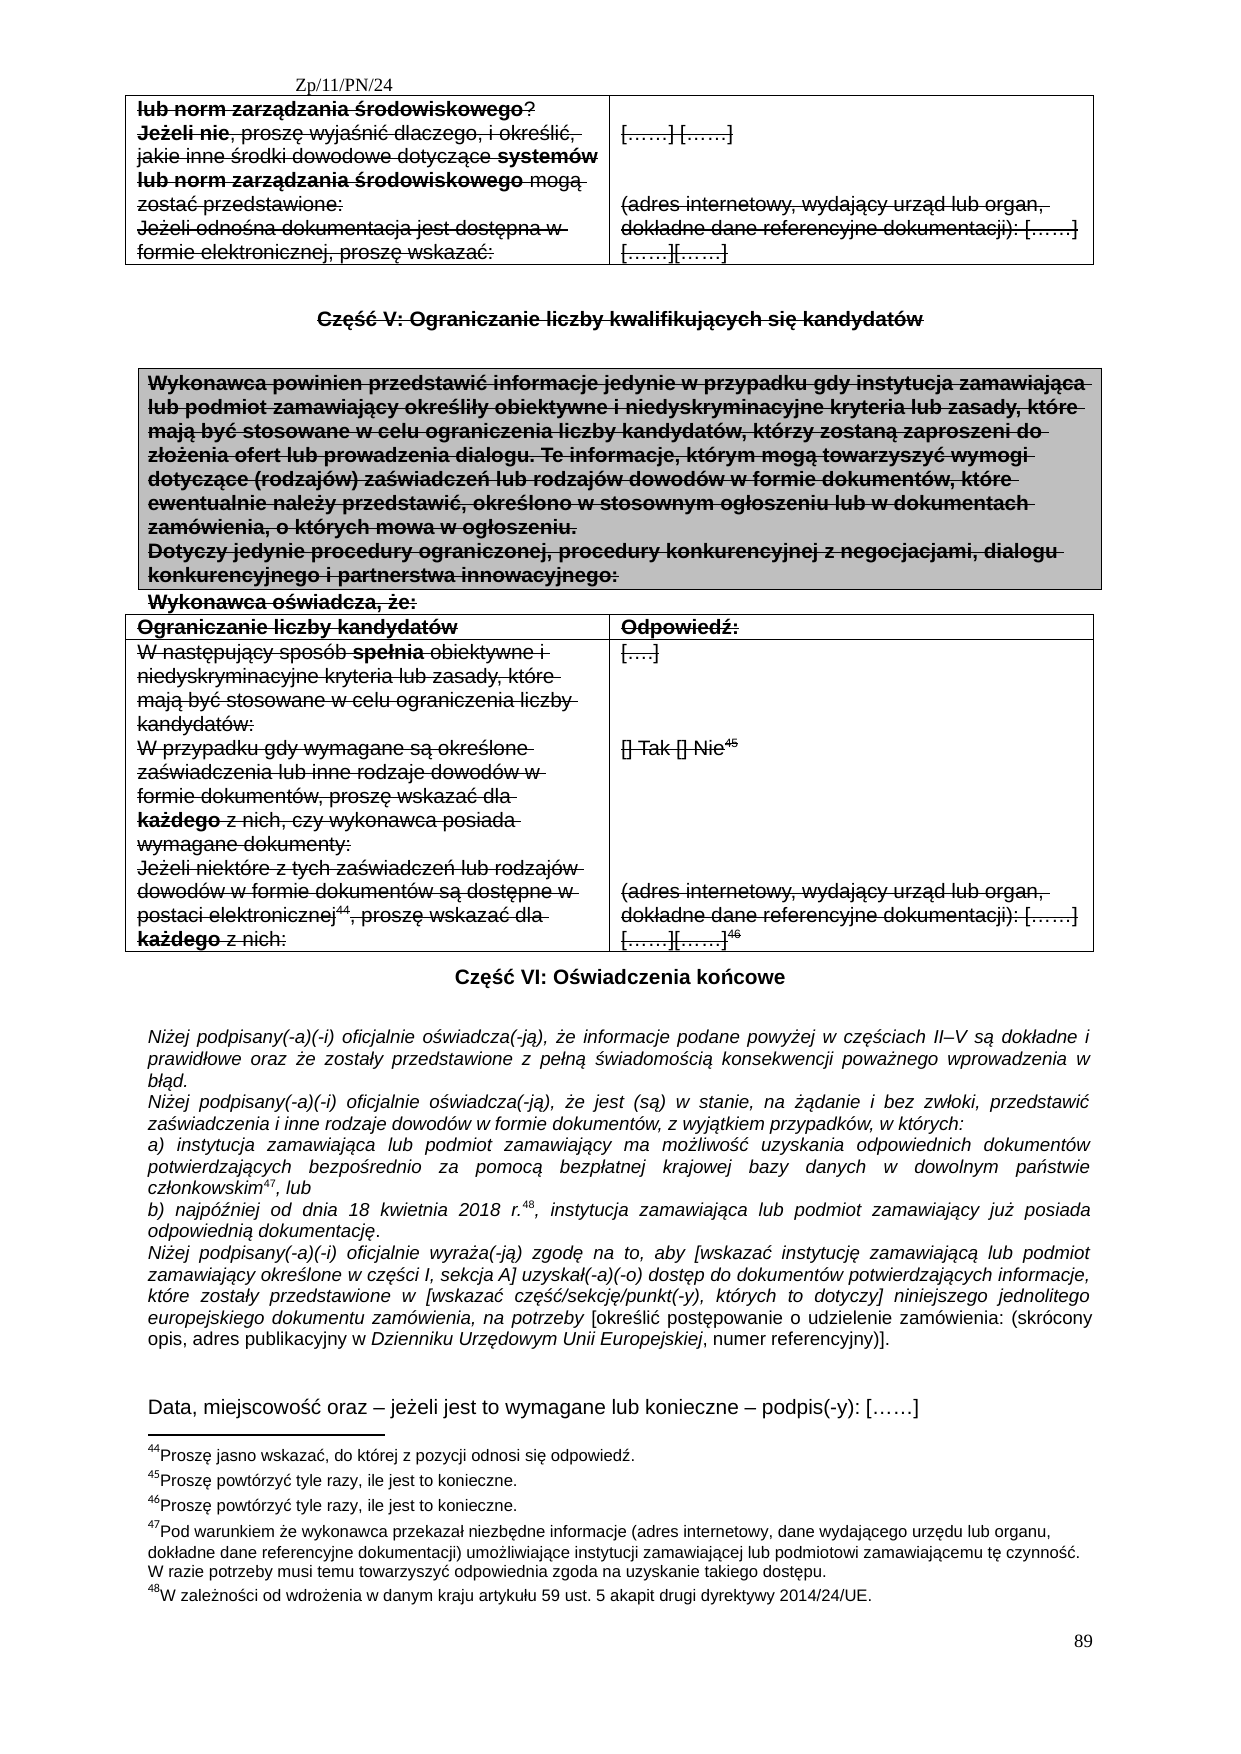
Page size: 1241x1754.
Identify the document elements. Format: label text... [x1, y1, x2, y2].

text Część VI: Oświadczenia końcowe [148, 965, 1092, 989]
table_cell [610, 96, 1093, 264]
text Niżej podpisany(-a)(-i) oficjalnie oświadcza(-ją), że informacje podane powyżej w częściach II–V są dokładne i prawidłowe oraz że zostały przedstawione z pełną świadomością konsekwencji poważnego wprowadzenia w błąd. [148, 1026, 1092, 1091]
text a) instytucja zamawiająca lub podmiot zamawiający ma możliwość uzyskania odpowiednich dokumentów potwierdzających bezpośrednio za pomocą bezpłatnej krajowej bazy danych w dowolnym państwie członkowskim, lub [148, 1134, 1092, 1199]
text Niżej podpisany(-a)(-i) oficjalnie wyraża(-ją) zgodę na to, aby [wskazać instytucję zamawiającą lub podmiot zamawiający określone w części I, sekcja A] uzyskał(-a)(-o) dostęp do dokumentów potwierdzających informacje, które zostały przedstawione w [wskazać część/sekcję/punkt(-y), których to dotyczy] niniejszego jednolitego europejskiego dokumentu zamówienia, na potrzeby [określić postępowanie o udzielenie zamówienia: (skrócony opis, adres publikacyjny w Dzienniku Urzędowym Unii Europejskiej, numer referencyjny)]. [148, 1242, 1092, 1350]
table_cell [….] [] Tak [] Nie (adres internetowy, wydający urząd lub organ, dokładne dane referencyjne dokumentacji): [……][……][……] [610, 640, 1093, 951]
text Część V: Ograniczanie liczby kwalifikujących się kandydatów [148, 306, 1092, 330]
table_header Odpowiedź: [610, 615, 1093, 639]
table_header Ograniczanie liczby kandydatów [126, 615, 609, 639]
text b) najpóźniej od dnia 18 kwietnia 2018 r., instytucja zamawiająca lub podmiot zamawiający już posiada odpowiednią dokumentację. [148, 1199, 1092, 1242]
text Wykonawca oświadcza, że: [148, 590, 1092, 614]
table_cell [126, 96, 609, 264]
text Wykonawca powinien przedstawić informacje jedynie w przypadku gdy instytucja zamawiająca lub podmiot zamawiający określiły obiektywne i niedyskryminacyjne kryteria lub zasady, które mają być stosowane w celu ograniczenia liczby kandydatów, którzy zostaną zaproszeni do złożenia ofert lub prowadzenia dialogu. Te informacje, którym mogą towarzyszyć wymogi dotyczące (rodzajów) zaświadczeń lub rodzajów dowodów w formie dokumentów, które ewentualnie należy przedstawić, określono w stosownym ogłoszeniu lub w dokumentach zamówienia, o których mowa w ogłoszeniu. Dotyczy jedynie procedury ograniczonej, procedury konkurencyjnej z negocjacjami, dialogu konkurencyjnego i partnerstwa innowacyjnego: [139, 369, 1101, 589]
text Niżej podpisany(-a)(-i) oficjalnie oświadcza(-ją), że jest (są) w stanie, na żądanie i bez zwłoki, przedstawić zaświadczenia i inne rodzaje dowodów w formie dokumentów, z wyjątkiem przypadków, w których: [148, 1091, 1092, 1134]
text Data, miejscowość oraz – jeżeli jest to wymagane lub konieczne – podpis(-y): [……] [148, 1395, 1092, 1419]
table_cell W następujący sposób spełnia obiektywne i niedyskryminacyjne kryteria lub zasady, które mają być stosowane w celu ograniczenia liczby kandydatów: W przypadku gdy wymagane są określone zaświadczenia lub inne rodzaje dowodów w formie dokumentów, proszę wskazać dla każdego z nich, czy wykonawca posiada wymagane dokumenty: Jeżeli niektóre z tych zaświadczeń lub rodzajów dowodów w formie dokumentów są dostępne w postaci elektronicznej, proszę wskazać dla każdego z nich: [126, 640, 609, 951]
